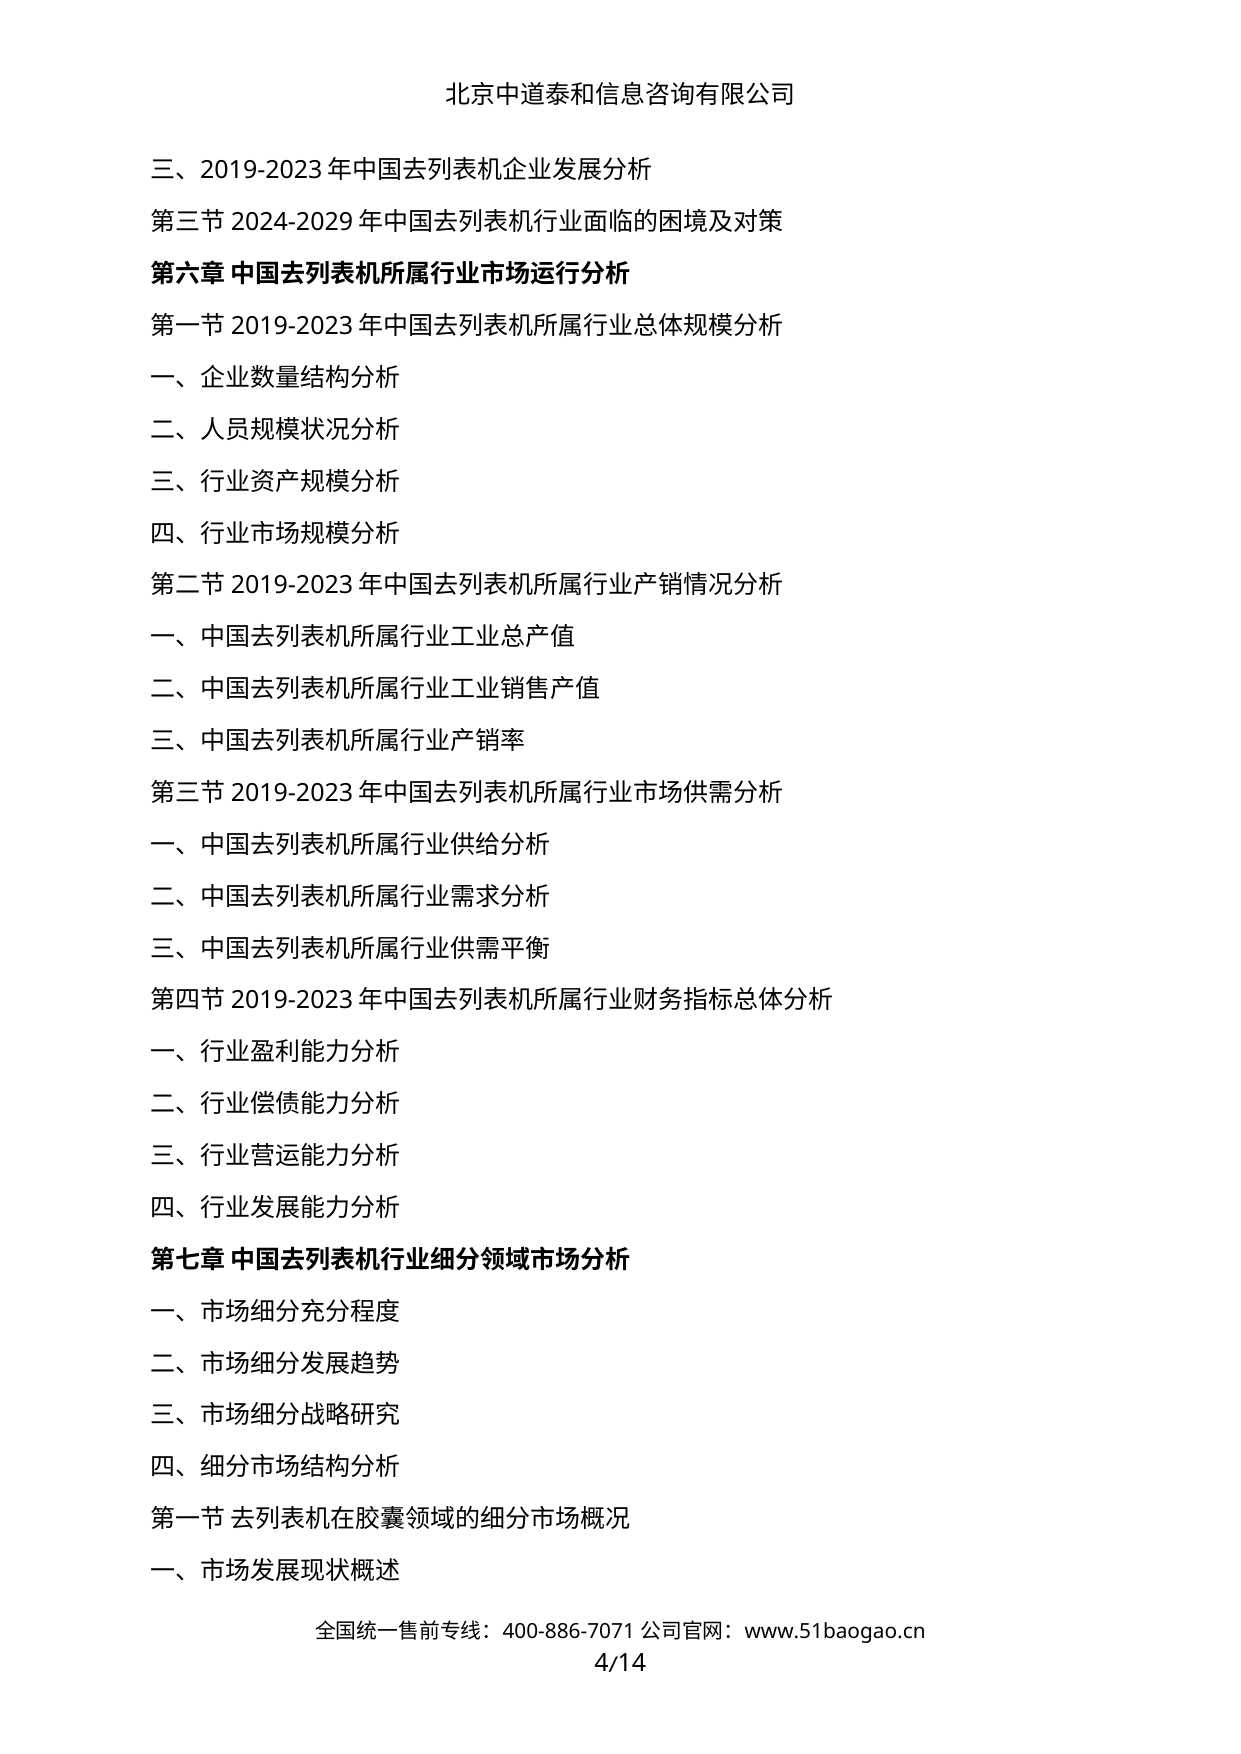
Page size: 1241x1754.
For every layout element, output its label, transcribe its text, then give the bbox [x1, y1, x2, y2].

text 一、市场细分充分程度 [150, 1291, 1090, 1327]
text 一、行业盈利能力分析 [150, 1032, 1090, 1068]
text 四、行业市场规模分析 [150, 513, 1090, 549]
text 第二节 2019-2023年中国去列表机所属行业产销情况分析 [150, 565, 1090, 601]
text 三、市场细分战略研究 [150, 1395, 1090, 1431]
text 三、2019-2023年中国去列表机企业发展分析 [150, 150, 1090, 186]
text 二、市场细分发展趋势 [150, 1343, 1090, 1379]
text 第一节 去列表机在胶囊领域的细分市场概况 [150, 1499, 1090, 1535]
text 二、行业偿债能力分析 [150, 1084, 1090, 1120]
text 二、人员规模状况分析 [150, 409, 1090, 446]
text 第三节 2024-2029年中国去列表机行业面临的困境及对策 [150, 202, 1090, 238]
text 第三节 2019-2023年中国去列表机所属行业市场供需分析 [150, 772, 1090, 809]
text 三、中国去列表机所属行业供需平衡 [150, 928, 1090, 964]
text 二、中国去列表机所属行业工业销售产值 [150, 669, 1090, 705]
text 一、市场发展现状概述 [150, 1551, 1090, 1587]
text 一、中国去列表机所属行业工业总产值 [150, 617, 1090, 653]
text 第六章 中国去列表机所属行业市场运行分析 [150, 254, 1090, 290]
text 第一节 2019-2023年中国去列表机所属行业总体规模分析 [150, 306, 1090, 342]
text 三、中国去列表机所属行业产销率 [150, 721, 1090, 757]
text 一、企业数量结构分析 [150, 357, 1090, 394]
text 三、行业资产规模分析 [150, 461, 1090, 497]
text 第七章 中国去列表机行业细分领域市场分析 [150, 1239, 1090, 1276]
text 第四节 2019-2023年中国去列表机所属行业财务指标总体分析 [150, 980, 1090, 1016]
text 四、行业发展能力分析 [150, 1187, 1090, 1224]
text 三、行业营运能力分析 [150, 1136, 1090, 1172]
text 一、中国去列表机所属行业供给分析 [150, 824, 1090, 861]
text 二、中国去列表机所属行业需求分析 [150, 876, 1090, 912]
text 四、细分市场结构分析 [150, 1447, 1090, 1483]
